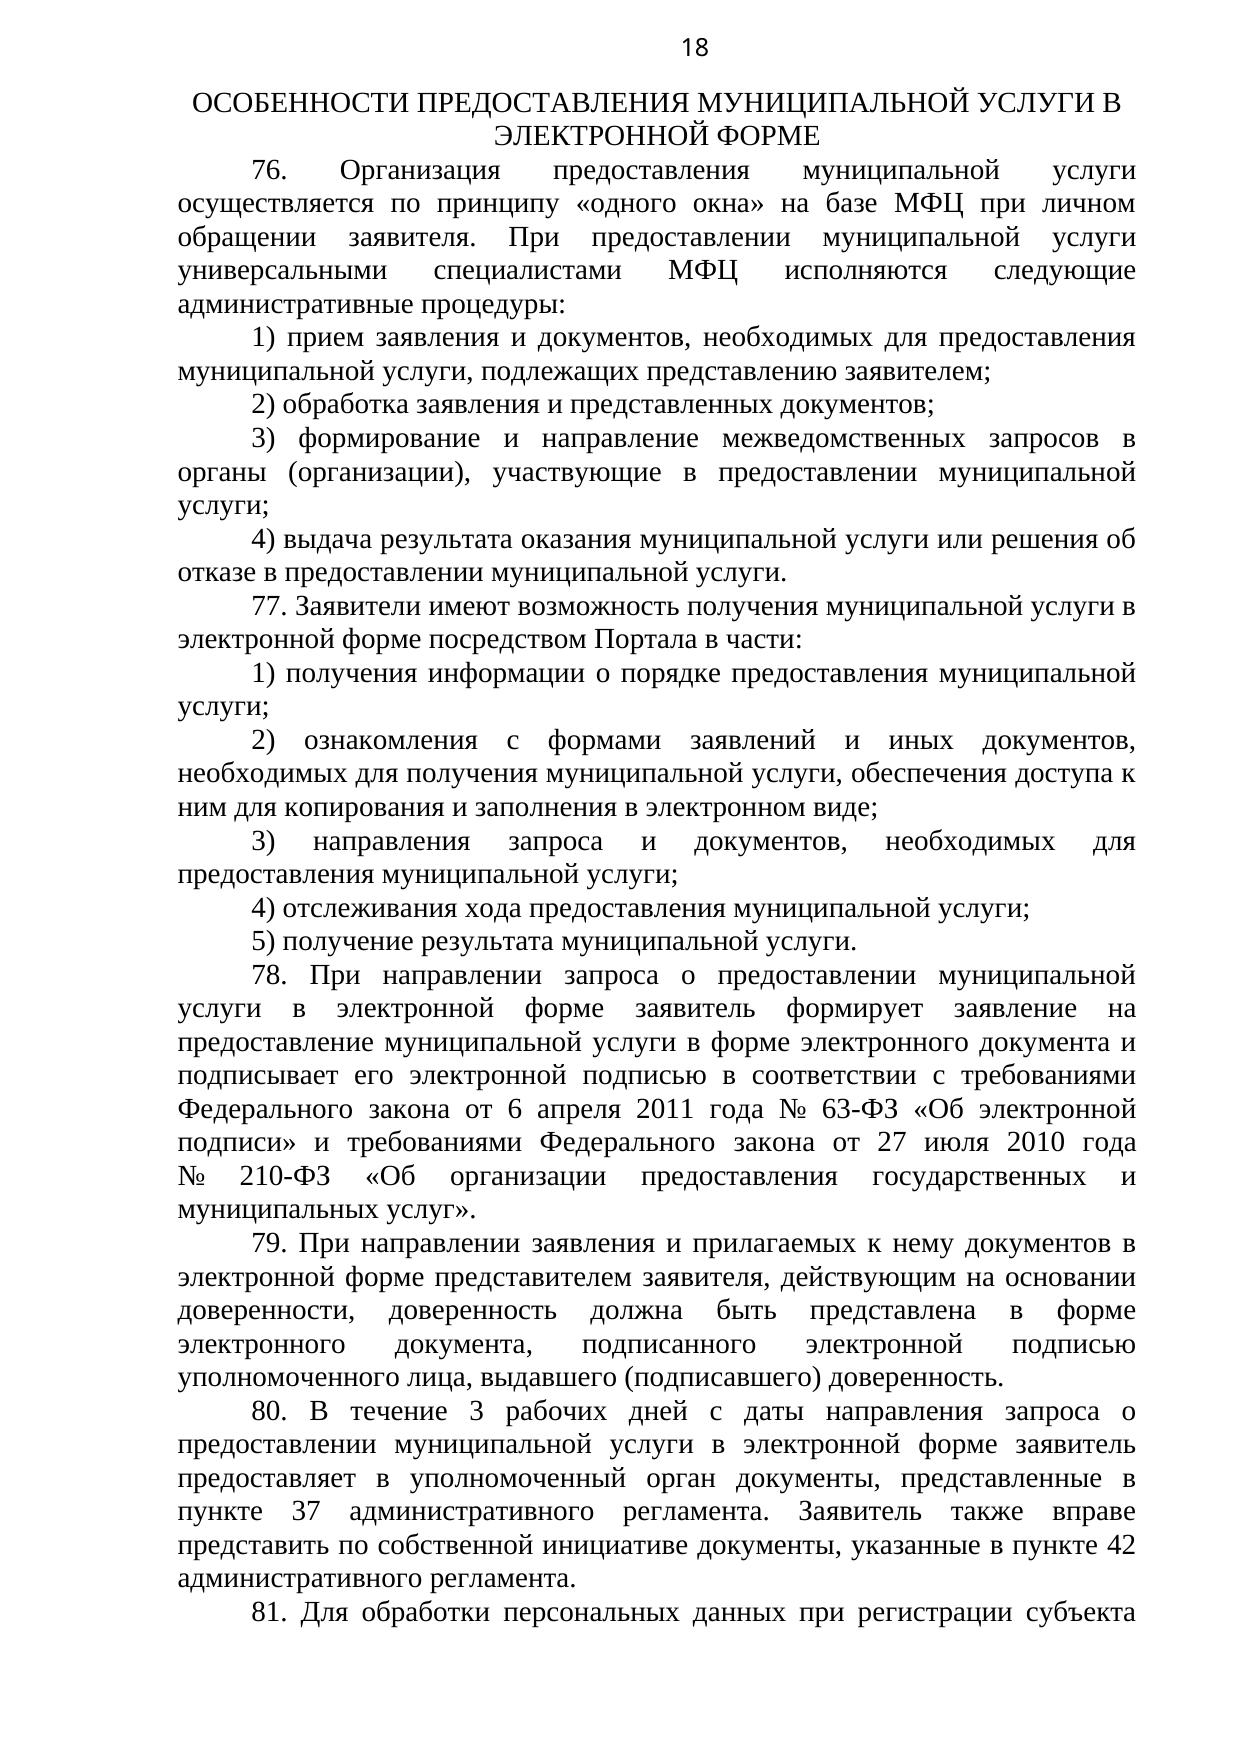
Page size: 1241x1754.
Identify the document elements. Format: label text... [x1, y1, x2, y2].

text 4) отслеживания хода предоставления муниципальной услуги; [177, 890, 1137, 923]
text 79. При направлении заявления и прилагаемых к нему документов в электронной форме представителем заявителя, действующим на основании доверенности, доверенность должна быть представлена в форме электронного документа, подписанного электронной подписью уполномоченного лица, выдавшего (подписавшего) доверенность. [177, 1225, 1137, 1393]
text 2) ознакомления с формами заявлений и иных документов, необходимых для получения муниципальной услуги, обеспечения доступа к ним для копирования и заполнения в электронном виде; [177, 722, 1137, 823]
text 3) формирование и направление межведомственных запросов в органы (организации), участвующие в предоставлении муниципальной услуги; [177, 420, 1137, 521]
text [177, 85, 1137, 152]
text 5) получение результата муниципальной услуги. [177, 923, 1137, 957]
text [177, 1594, 1137, 1628]
text 3) направления запроса и документов, необходимых для предоставления муниципальной услуги; [177, 823, 1137, 890]
text 76. Организация предоставления муниципальной услуги осуществляется по принципу «одного окна» на базе МФЦ при личном обращении заявителя. При предоставлении муниципальной услуги универсальными специалистами МФЦ исполняются следующие административные процедуры: [177, 152, 1137, 319]
text 77. Заявители имеют возможность получения муниципальной услуги в электронной форме посредством Портала в части: [177, 588, 1137, 655]
text 1) получения информации о порядке предоставления муниципальной услуги; [177, 655, 1137, 722]
text 1) прием заявления и документов, необходимых для предоставления муниципальной услуги, подлежащих представлению заявителем; [177, 319, 1137, 387]
text 4) выдача результата оказания муниципальной услуги или решения об отказе в предоставлении муниципальной услуги. [177, 521, 1137, 588]
text 80. В течение 3 рабочих дней с даты направления запроса о предоставлении муниципальной услуги в электронной форме заявитель предоставляет в уполномоченный орган документы, представленные в пункте 37 административного регламента. Заявитель также вправе представить по собственной инициативе документы, указанные в пункте 42 административного регламента. [177, 1393, 1137, 1594]
text 2) обработка заявления и представленных документов; [177, 387, 1137, 420]
text 78. При направлении запроса о предоставлении муниципальной услуги в электронной форме заявитель формирует заявление на предоставление муниципальной услуги в форме электронного документа и подписывает его электронной подписью в соответствии с требованиями Федерального закона от 6 апреля 2011 года № 63-ФЗ «Об электронной подписи» и требованиями Федерального закона от 27 июля 2010 года № 210-ФЗ «Об организации предоставления государственных и муниципальных услуг». [177, 957, 1137, 1225]
